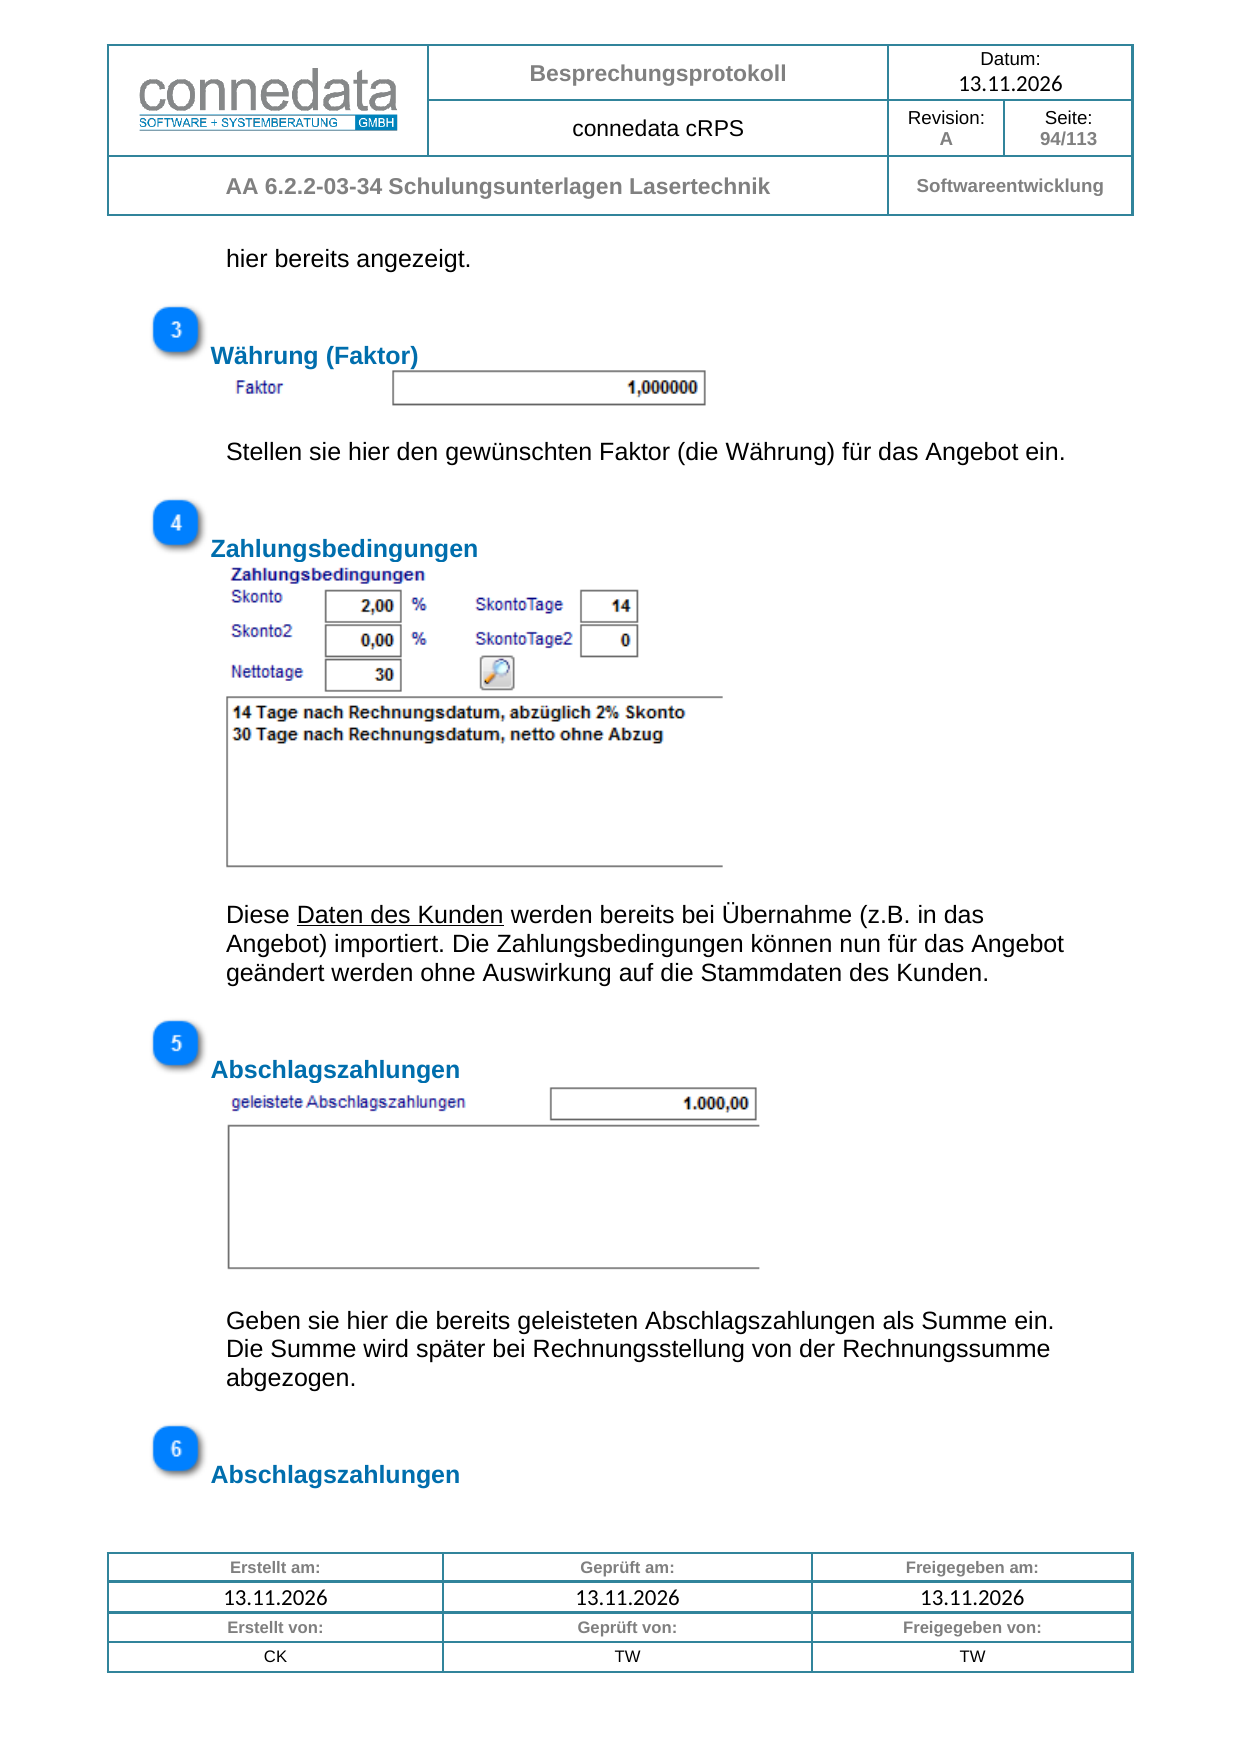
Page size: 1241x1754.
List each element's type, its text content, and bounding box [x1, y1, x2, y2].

picture [225, 562, 723, 872]
text Diese Daten des Kunden werden bereits bei Übernahme (z.B. in das Angebot) importiert. Die Zahlungsbedingungen können nun für das Angebot geändert werden ohne Auswirkung auf die Stammdaten des Kunden. [226, 900, 1093, 986]
picture [147, 1420, 211, 1484]
picture [225, 370, 709, 409]
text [226, 244, 1093, 273]
text Abschlagszahlungen [148, 1015, 1093, 1083]
picture [147, 494, 211, 558]
text Stellen sie hier den gewünschten Faktor (die Währung) für das Angebot ein. [226, 437, 1093, 466]
picture [147, 1015, 211, 1078]
text Zahlungsbedingungen [148, 494, 1093, 563]
text Abschlagszahlungen [148, 1421, 1093, 1489]
text Geben sie hier die bereits geleisteten Abschlagszahlungen als Summe ein. Die Summe wird später bei Rechnungsstellung von der Rechnungssumme abgezogen. [226, 1306, 1093, 1392]
picture [136, 68, 399, 133]
text Währung (Faktor) [148, 302, 1093, 370]
picture [147, 301, 211, 365]
picture [225, 1083, 760, 1277]
